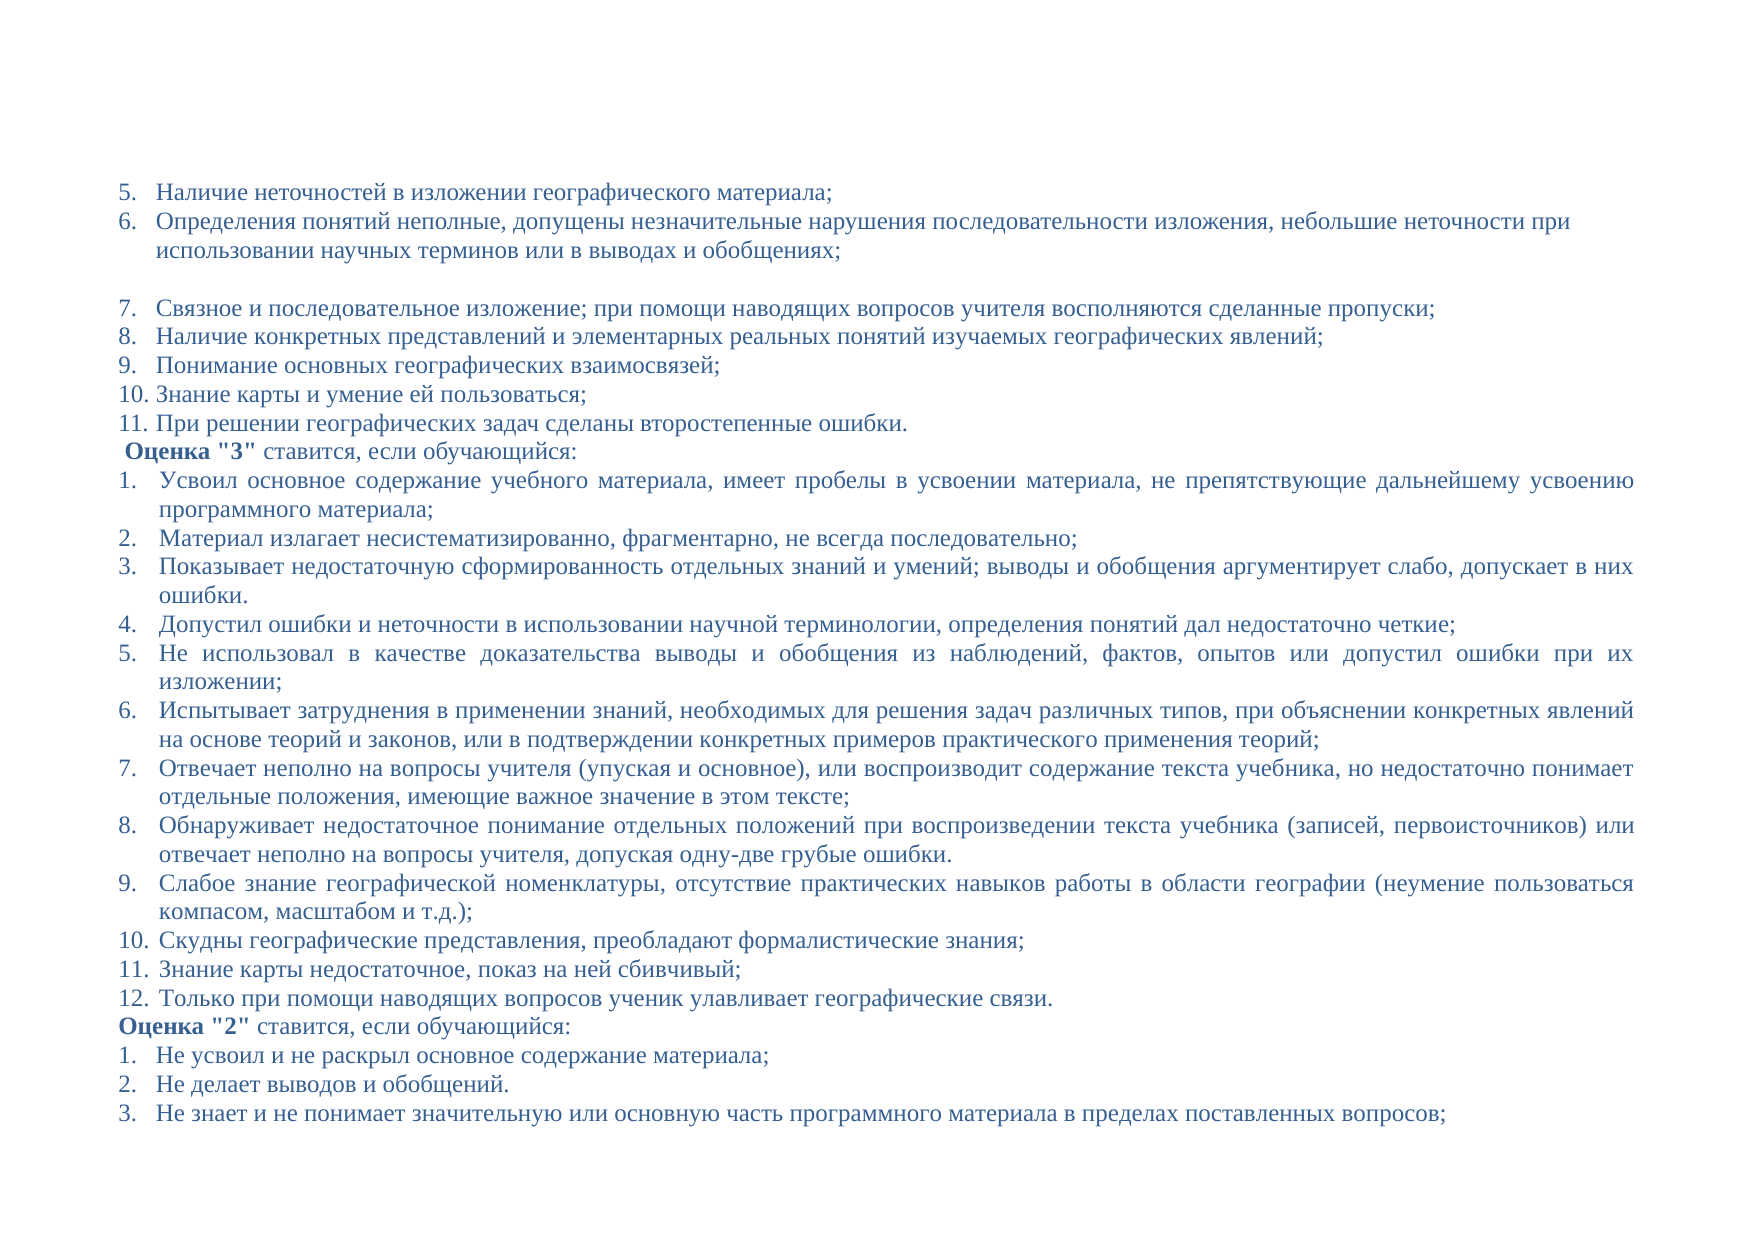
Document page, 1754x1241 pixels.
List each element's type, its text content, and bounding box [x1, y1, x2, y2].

list Не делает выводов и обобщений. [118, 1098, 1636, 1127]
list Испытывает затруднения в применении знаний, необходимых для решения задач различных типов, при объяснении конкретных явлений на основе теорий и законов, или в подтверждении конкретных примеров практического применения теорий; [118, 724, 1636, 782]
list Наличие конкретных представлений и элементарных реальных понятий изучаемых географических явлений; [118, 321, 1636, 350]
list Знание карты и умение ей пользоваться; [118, 379, 1636, 408]
list Определения понятий неполные, допущены незначительные нарушения последовательности изложения, небольшие неточности при использовании научных терминов или в выводах и обобщениях; [118, 206, 1636, 263]
list При решении географических задач сделаны второстепенные ошибки. [118, 437, 1636, 466]
list Обнаруживает недостаточное понимание отдельных положений при воспроизведении текста учебника (записей, первоисточников) или отвечает неполно на вопросы учителя, допуская одну-две грубые ошибки. [118, 839, 1636, 897]
list Допустил ошибки и неточности в использовании научной терминологии, определения понятий дал недостаточно четкие; [118, 638, 1636, 667]
list Только при помощи наводящих вопросов ученик улавливает географические связи. [118, 1012, 1636, 1041]
list Связное и последовательное изложение; при помощи наводящих вопросов учителя восполняются сделанные пропуски; [118, 293, 1636, 321]
list Не использовал в качестве доказательства выводы и обобщения из наблюдений, фактов, опытов или допустил ошибки при их изложении; [118, 667, 1636, 724]
list Не усвоил и не раскрыл основное содержание материала; [118, 1069, 1636, 1098]
list Скудны географические представления, преобладают формалистические знания; [118, 954, 1636, 983]
list Понимание основных географических взаимосвязей; [118, 350, 1636, 379]
list Слабое знание географической номенклатуры, отсутствие практических навыков работы в области географии (неумение пользоваться компасом, масштабом и т.д.); [118, 897, 1636, 954]
list Отвечает неполно на вопросы учителя (упуская и основное), или воспроизводит содержание текста учебника, но недостаточно понимает отдельные положения, имеющие важное значение в этом тексте; [118, 782, 1636, 839]
text Оценка "3" ставится, если обучающийся: [118, 466, 1636, 494]
list Наличие неточностей в изложении географического материала; [118, 177, 1636, 206]
list Материал излагает несистематизированно, фрагментарно, не всегда последовательно; [118, 552, 1636, 581]
list Знание карты недостаточное, показ на ней сбивчивый; [118, 983, 1636, 1012]
text Оценка "2" ставится, если обучающийся: [118, 1041, 1636, 1069]
list Показывает недостаточную сформированность отдельных знаний и умений; выводы и обобщения аргументирует слабо, допускает в них ошибки. [118, 581, 1636, 638]
list Усвоил основное содержание учебного материала, имеет пробелы в усвоении материала, не препятствующие дальнейшему усвоению программного материала; [118, 494, 1636, 552]
